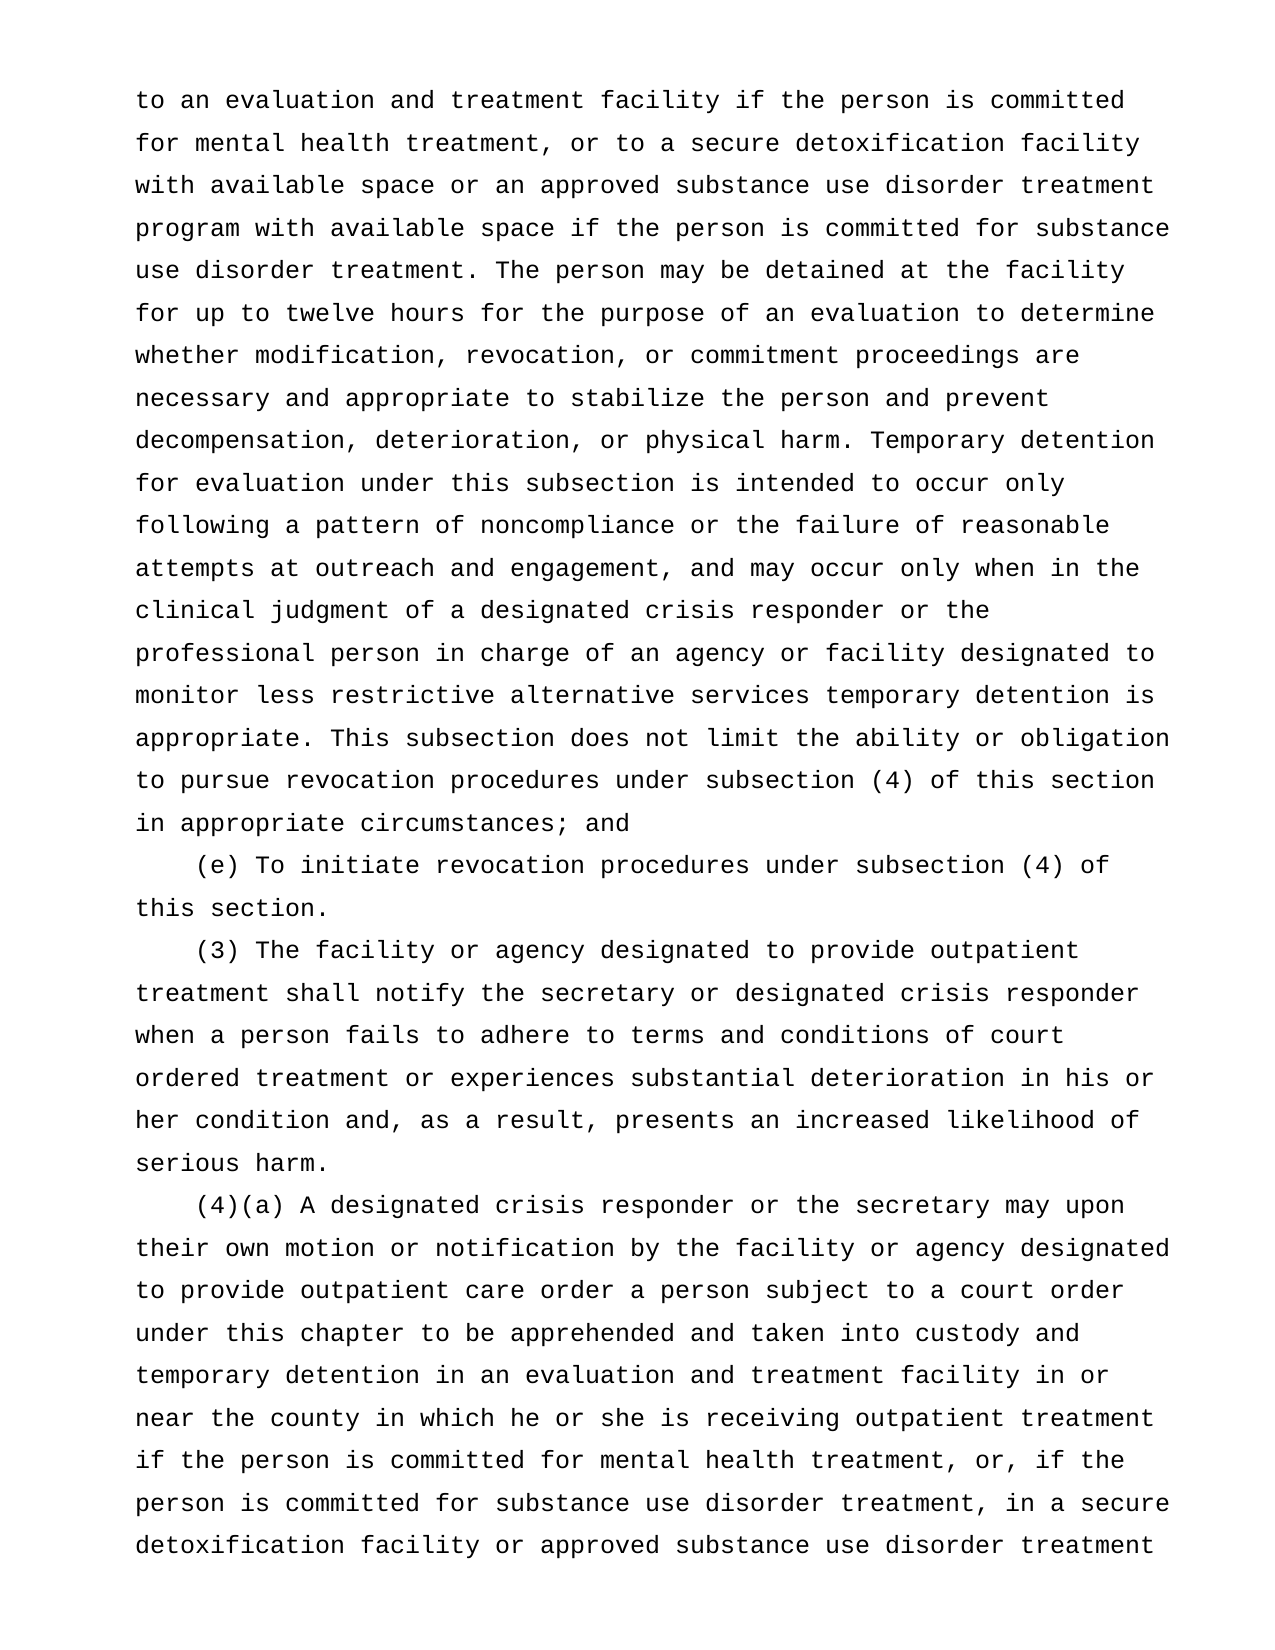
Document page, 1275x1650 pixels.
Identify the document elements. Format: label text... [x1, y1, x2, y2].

text (3) The facility or agency designated to provide outpatient treatment shall notify the secretary or designated crisis responder when a person fails to adhere to terms and conditions of court ordered treatment or experiences substantial deterioration in his or her condition and, as a result, presents an increased likelihood of serious harm. [135, 925, 1170, 1180]
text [135, 75, 1170, 840]
text (e) To initiate revocation procedures under subsection (4) of this section. [135, 840, 1170, 925]
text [135, 1180, 1170, 1562]
